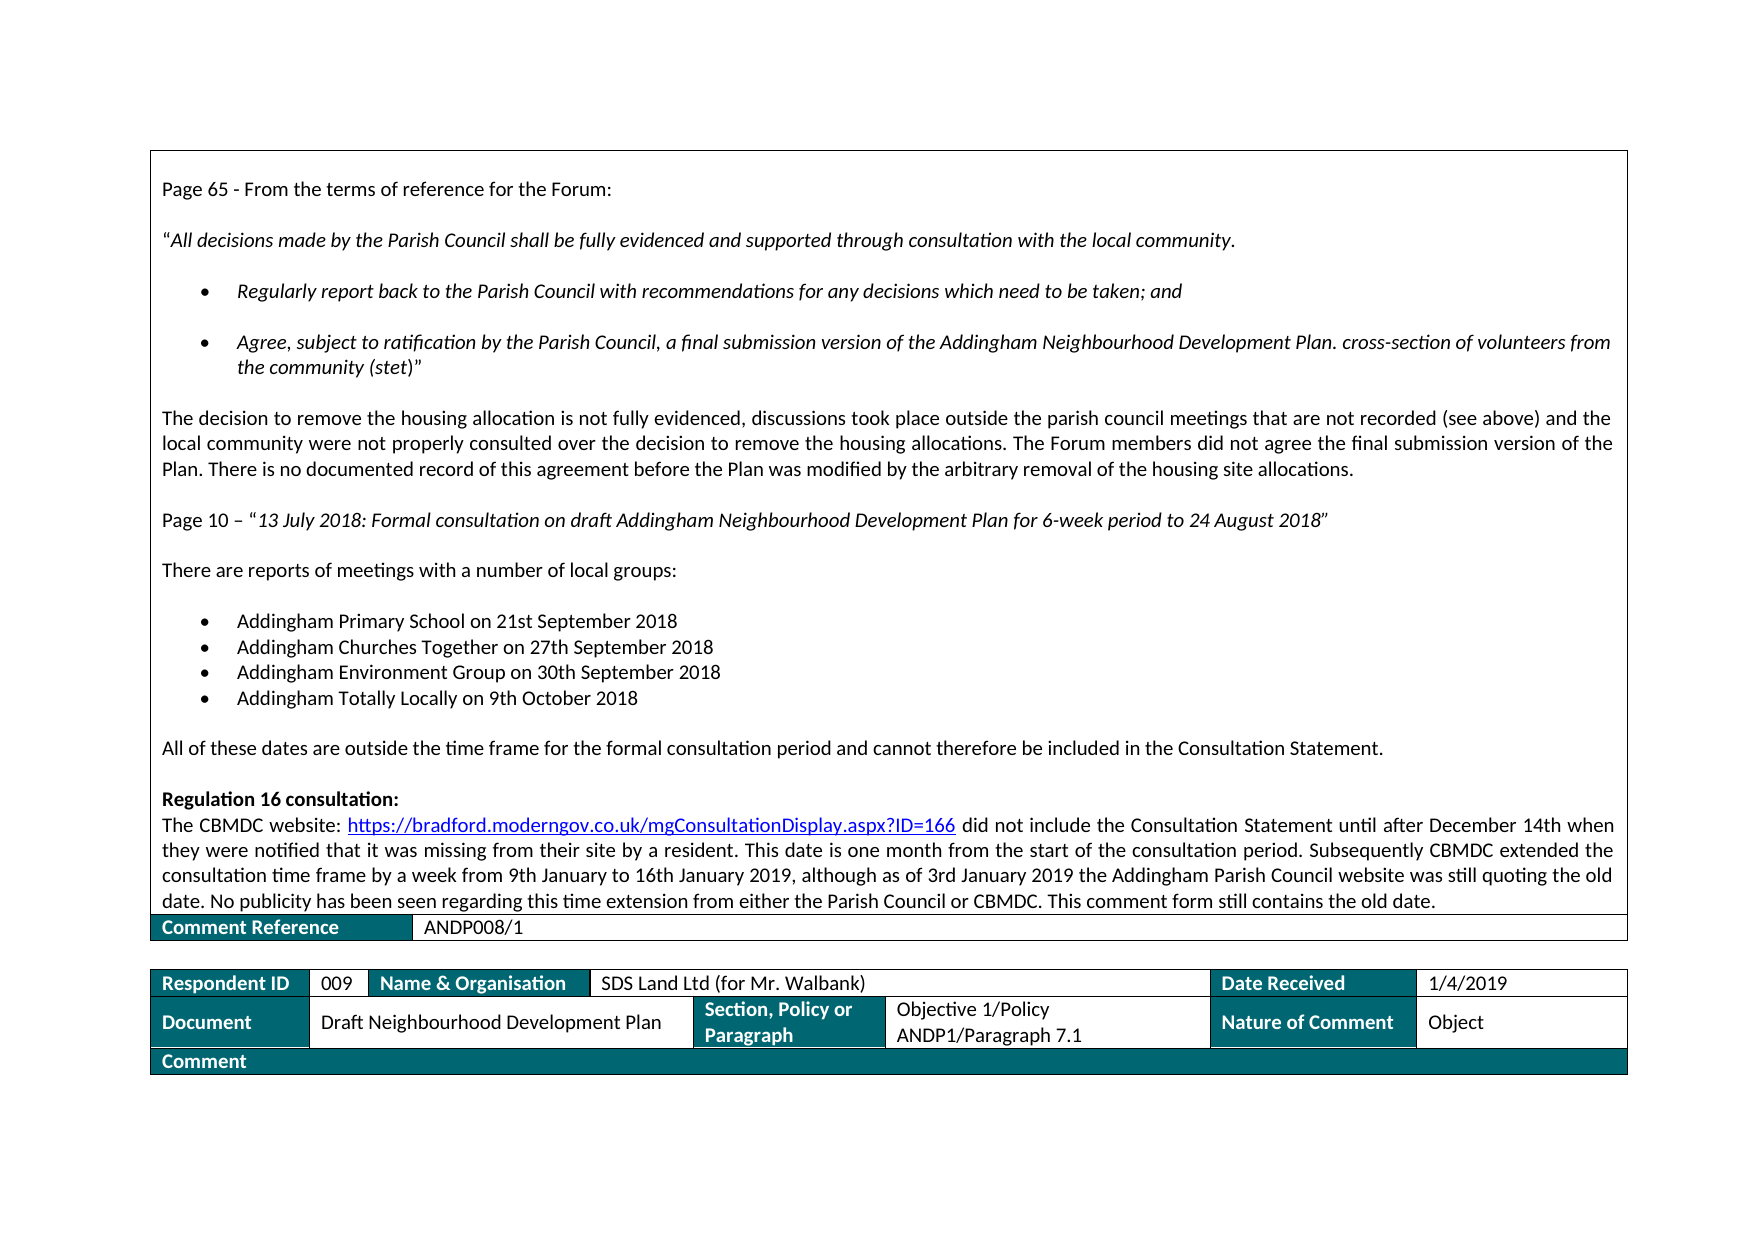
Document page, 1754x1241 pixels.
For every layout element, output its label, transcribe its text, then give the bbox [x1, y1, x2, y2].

table_cell Comment Reference [151, 915, 412, 940]
table_cell Comment [151, 1049, 1627, 1074]
table_header Respondent ID [151, 970, 309, 996]
table_header SDS Land Ltd (for Mr. Walbank) [591, 970, 1210, 996]
table_header Name & Organisation [369, 970, 589, 996]
table_header 1/4/2019 [1417, 970, 1627, 996]
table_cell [151, 151, 1627, 913]
table_cell Section, Policy or Paragraph [694, 997, 885, 1047]
table_cell Nature of Comment [1211, 997, 1416, 1047]
table_cell Objective 1/Policy ANDP1/Paragraph 7.1 [886, 997, 1210, 1047]
table_cell Draft Neighbourhood Development Plan [310, 997, 693, 1047]
table_header 009 [310, 970, 368, 996]
table_header Date Received [1211, 970, 1416, 996]
table_cell ANDP008/1 [413, 915, 1627, 940]
table_cell Document [151, 997, 309, 1047]
table_cell Object [1417, 997, 1627, 1047]
